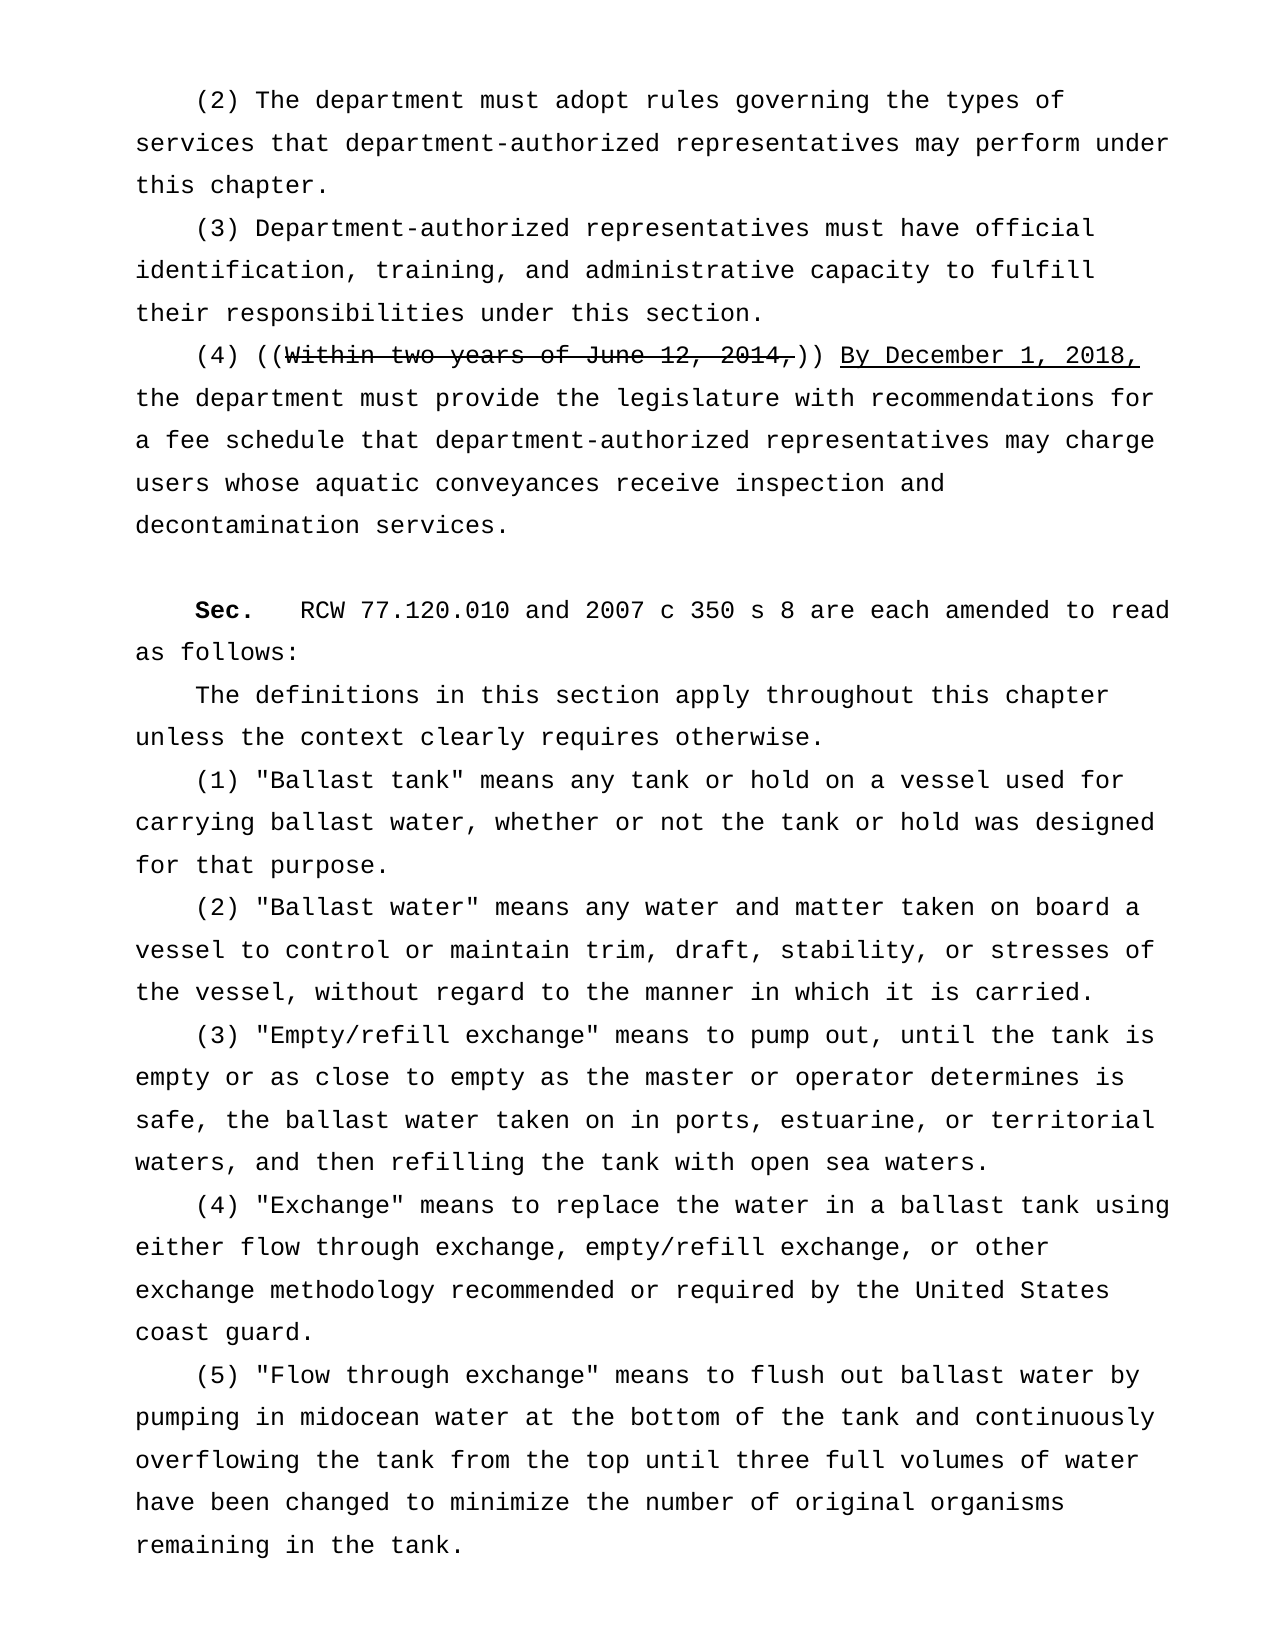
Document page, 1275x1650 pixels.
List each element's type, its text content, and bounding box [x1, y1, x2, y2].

text (3) Department-authorized representatives must have official identification, training, and administrative capacity to fulfill their responsibilities under this section. [135, 202, 1170, 330]
text (5) "Flow through exchange" means to flush out ballast water by pumping in midocean water at the bottom of the tank and continuously overflowing the tank from the top until three full volumes of water have been changed to minimize the number of original organisms remaining in the tank. [135, 1349, 1170, 1562]
text (1) "Ballast tank" means any tank or hold on a vessel used for carrying ballast water, whether or not the tank or hold was designed for that purpose. [135, 754, 1170, 882]
text (3) "Empty/refill exchange" means to pump out, until the tank is empty or as close to empty as the master or operator determines is safe, the ballast water taken on in ports, estuarine, or territorial waters, and then refilling the tank with open sea waters. [135, 1009, 1170, 1179]
text (4) ((Within two years of June 12, 2014,)) By December 1, 2018, the department must provide the legislature with recommendations for a fee schedule that department-authorized representatives may charge users whose aquatic conveyances receive inspection and decontamination services. [135, 330, 1170, 542]
text (4) "Exchange" means to replace the water in a ballast tank using either flow through exchange, empty/refill exchange, or other exchange methodology recommended or required by the United States coast guard. [135, 1179, 1170, 1349]
text (2) "Ballast water" means any water and matter taken on board a vessel to control or maintain trim, draft, stability, or stresses of the vessel, without regard to the manner in which it is carried. [135, 882, 1170, 1009]
text Sec. RCW 77.120.010 and 2007 c 350 s 8 are each amended to read as follows: [135, 584, 1170, 669]
text The definitions in this section apply throughout this chapter unless the context clearly requires otherwise. [135, 669, 1170, 754]
text (2) The department must adopt rules governing the types of services that department-authorized representatives may perform under this chapter. [135, 75, 1170, 202]
